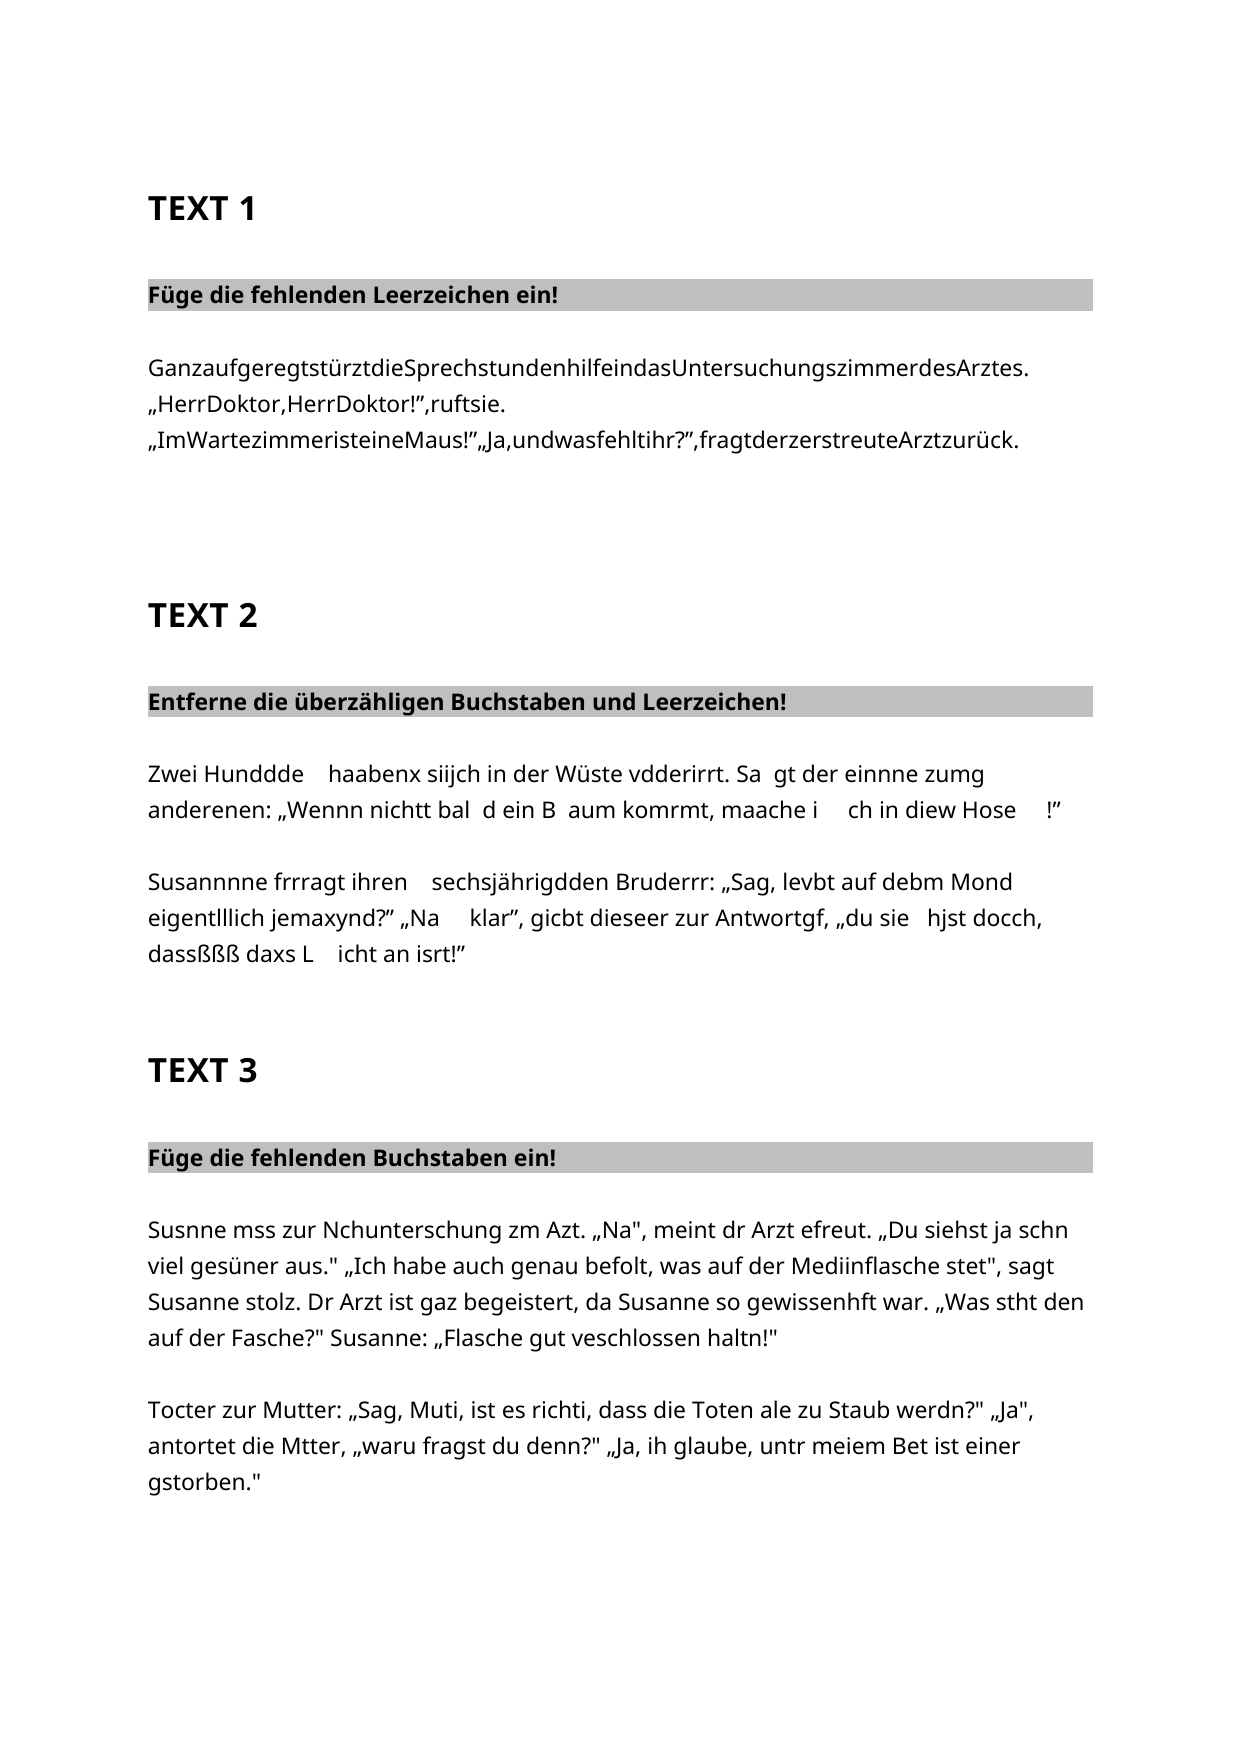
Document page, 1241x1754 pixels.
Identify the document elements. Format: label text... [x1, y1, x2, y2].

text Text 1 [148, 185, 1093, 231]
text GanzaufgeregtstürztdieSprechstundenhilfeindasUntersuchungszimmerdesArztes.„HerrDoktor,HerrDoktor!”,ruftsie.„ImWartezimmeristeineMaus!”„Ja,undwasfehltihr?”,fragtderzerstreuteArztzurück. [148, 352, 1093, 455]
text Tocter zur Mutter: „Sag, Muti, ist es richti, dass die Toten ale zu Staub werdn?" „Ja", antortet die Mtter, „waru fragst du denn?" „Ja, ih glaube, untr meiem Bet ist einer gstorben." [148, 1394, 1093, 1497]
text Zwei Hunddde haabenx siijch in der Wüste vdderirrt. Sa gt der einnne zumg anderenen: „Wennn nichtt bal d ein B aum komrmt, maache i ch in diew Hose !” [148, 758, 1093, 825]
text Entferne die überzähligen Buchstaben und Leerzeichen! [148, 686, 1093, 717]
text Füge die fehlenden Buchstaben ein! [148, 1142, 1093, 1173]
text Susnne mss zur Nchunterschung zm Azt. „Na", meint dr Arzt efreut. „Du siehst ja schn viel gesüner aus." „Ich habe auch genau befolt, was auf der Mediinflasche stet", sagt Susanne stolz. Dr Arzt ist gaz begeistert, da Susanne so gewissenhft war. „Was stht den auf der Fasche?" Susanne: „Flasche gut veschlossen haltn!" [148, 1214, 1093, 1353]
text Füge die fehlenden Leerzeichen ein! [148, 279, 1093, 311]
text Susannnne frrragt ihren sechsjährigdden Bruderrr: „Sag, levbt auf debm Mond eigentlllich jemaxynd?” „Na klar”, gicbt dieseer zur Antwortgf, „du sie hjst docch, dassßßß daxs L icht an isrt!” [148, 866, 1093, 969]
text Text 3 [148, 1047, 1093, 1093]
text Text 2 [148, 591, 1093, 637]
